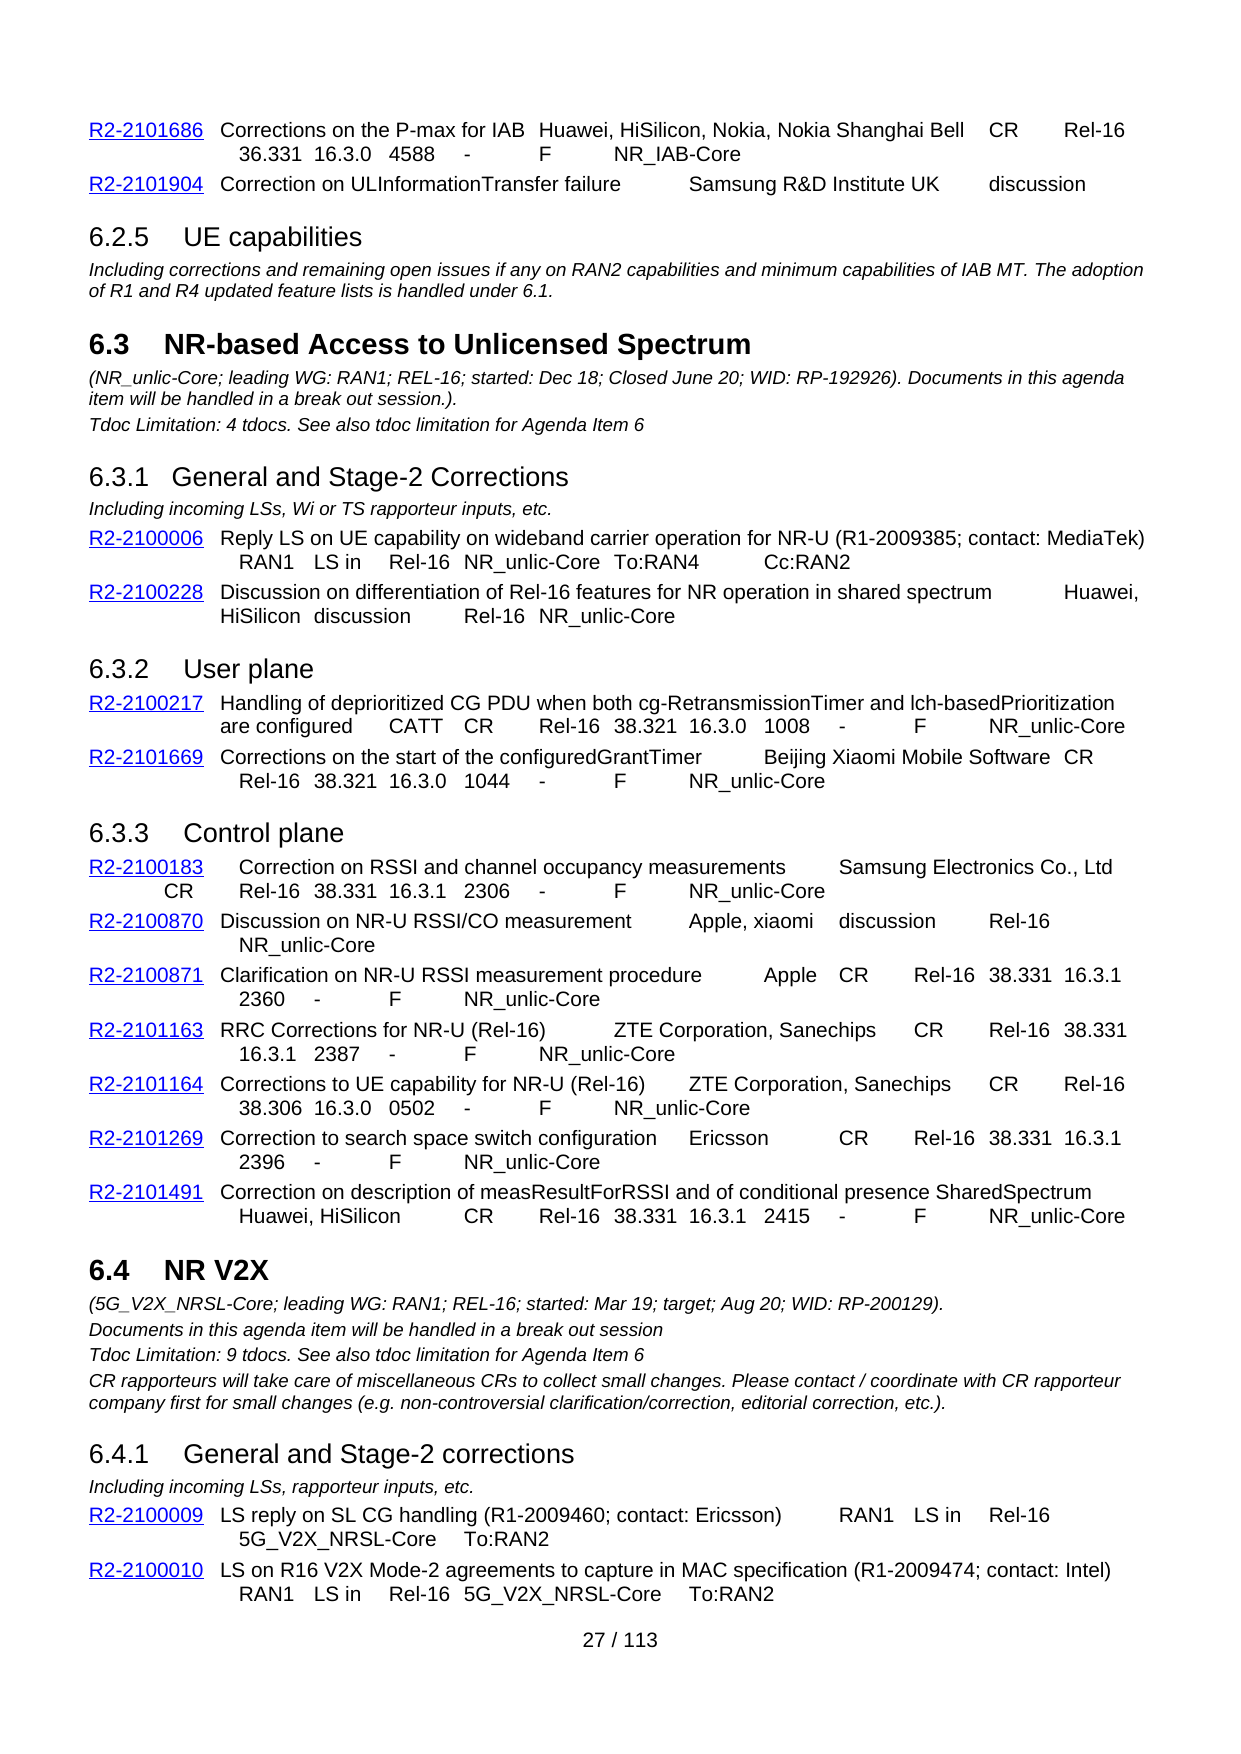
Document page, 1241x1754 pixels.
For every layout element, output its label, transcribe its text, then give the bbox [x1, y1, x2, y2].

title R2-2100870 Discussion on NR-U RSSI/CO measurement Apple, xiaomi discussion Rel-16 NR_unlic-Core [89, 909, 1152, 957]
title R2-2101491 Correction on description of measResultForRSSI and of conditional presence SharedSpectrum Huawei, HiSilicon CR Rel-16 38.331 16.3.1 2415 - F NR_unlic-Core [89, 1180, 1152, 1228]
subtitle 6.4 NR V2X [89, 1253, 1152, 1286]
title R2-2101904 Correction on ULInformationTransfer failure Samsung R&D Institute UK discussion [89, 172, 1152, 196]
title R2-2100006 Reply LS on UE capability on wideband carrier operation for NR-U (R1-2009385; contact: MediaTek) RAN1 LS in Rel-16 NR_unlic-Core To:RAN4 Cc:RAN2 [89, 526, 1152, 574]
title R2-2101686 Corrections on the P-max for IAB Huawei, HiSilicon, Nokia, Nokia Shanghai Bell CR Rel-16 36.331 16.3.0 4588 - F NR_IAB-Core [89, 118, 1152, 166]
subtitle 6.4.1 General and Stage-2 corrections [89, 1438, 1152, 1469]
title R2-2101163 RRC Corrections for NR-U (Rel-16) ZTE Corporation, Sanechips CR Rel-16 38.331 16.3.1 2387 - F NR_unlic-Core [89, 1017, 1152, 1065]
title R2-2100228 Discussion on differentiation of Rel-16 features for NR operation in shared spectrum Huawei, HiSilicon discussion Rel-16 NR_unlic-Core [89, 580, 1152, 628]
title R2-2101669 Corrections on the start of the configuredGrantTimer Beijing Xiaomi Mobile Software CR Rel-16 38.321 16.3.0 1044 - F NR_unlic-Core [89, 744, 1152, 792]
subtitle 6.3.2 User plane [89, 653, 1152, 684]
subtitle 6.3 NR-based Access to Unlicensed Spectrum [89, 327, 1152, 360]
text Including corrections and remaining open issues if any on RAN2 capabilities and minimum capabilities of IAB MT. The adoption of R1 and R4 updated feature lists is handled under 6.1. [89, 259, 1152, 302]
text R2-2100183 Correction on RSSI and channel occupancy measurements Samsung Electronics Co., Ltd CR Rel-16 38.331 16.3.1 2306 - F NR_unlic-Core [89, 855, 1152, 903]
subtitle 6.3.3 Control plane [89, 817, 1152, 849]
text (5G_V2X_NRSL-Core; leading WG: RAN1; REL-16; started: Mar 19; target; Aug 20; WID: RP-200129). [89, 1293, 1152, 1314]
text (NR_unlic-Core; leading WG: RAN1; REL-16; started: Dec 18; Closed June 20; WID: RP-192926). Documents in this agenda item will be handled in a break out session.). [89, 367, 1152, 410]
title R2-2100010 LS on R16 V2X Mode-2 agreements to capture in MAC specification (R1-2009474; contact: Intel) RAN1 LS in Rel-16 5G_V2X_NRSL-Core To:RAN2 [89, 1557, 1152, 1605]
text Including incoming LSs, Wi or TS rapporteur inputs, etc. [89, 498, 1152, 519]
title R2-2100009 LS reply on SL CG handling (R1-2009460; contact: Ericsson) RAN1 LS in Rel-16 5G_V2X_NRSL-Core To:RAN2 [89, 1503, 1152, 1551]
subtitle 6.2.5 UE capabilities [89, 221, 1152, 252]
title R2-2101164 Corrections to UE capability for NR-U (Rel-16) ZTE Corporation, Sanechips CR Rel-16 38.306 16.3.0 0502 - F NR_unlic-Core [89, 1072, 1152, 1119]
title R2-2101269 Correction to search space switch configuration Ericsson CR Rel-16 38.331 16.3.1 2396 - F NR_unlic-Core [89, 1126, 1152, 1174]
text CR rapporteurs will take care of miscellaneous CRs to collect small changes. Please contact / coordinate with CR rapporteur company first for small changes (e.g. non-controversial clarification/correction, editorial correction, etc.). [89, 1370, 1152, 1413]
title R2-2100871 Clarification on NR-U RSSI measurement procedure Apple CR Rel-16 38.331 16.3.1 2360 - F NR_unlic-Core [89, 963, 1152, 1011]
text Including incoming LSs, rapporteur inputs, etc. [89, 1476, 1152, 1497]
subtitle 6.3.1 General and Stage-2 Corrections [89, 461, 1152, 492]
text Tdoc Limitation: 4 tdocs. See also tdoc limitation for Agenda Item 6 [89, 414, 1152, 436]
text Documents in this agenda item will be handled in a break out session [89, 1318, 1152, 1340]
title R2-2100217 Handling of deprioritized CG PDU when both cg-RetransmissionTimer and lch-basedPrioritization are configured CATT CR Rel-16 38.321 16.3.0 1008 - F NR_unlic-Core [89, 690, 1152, 738]
text Tdoc Limitation: 9 tdocs. See also tdoc limitation for Agenda Item 6 [89, 1344, 1152, 1366]
